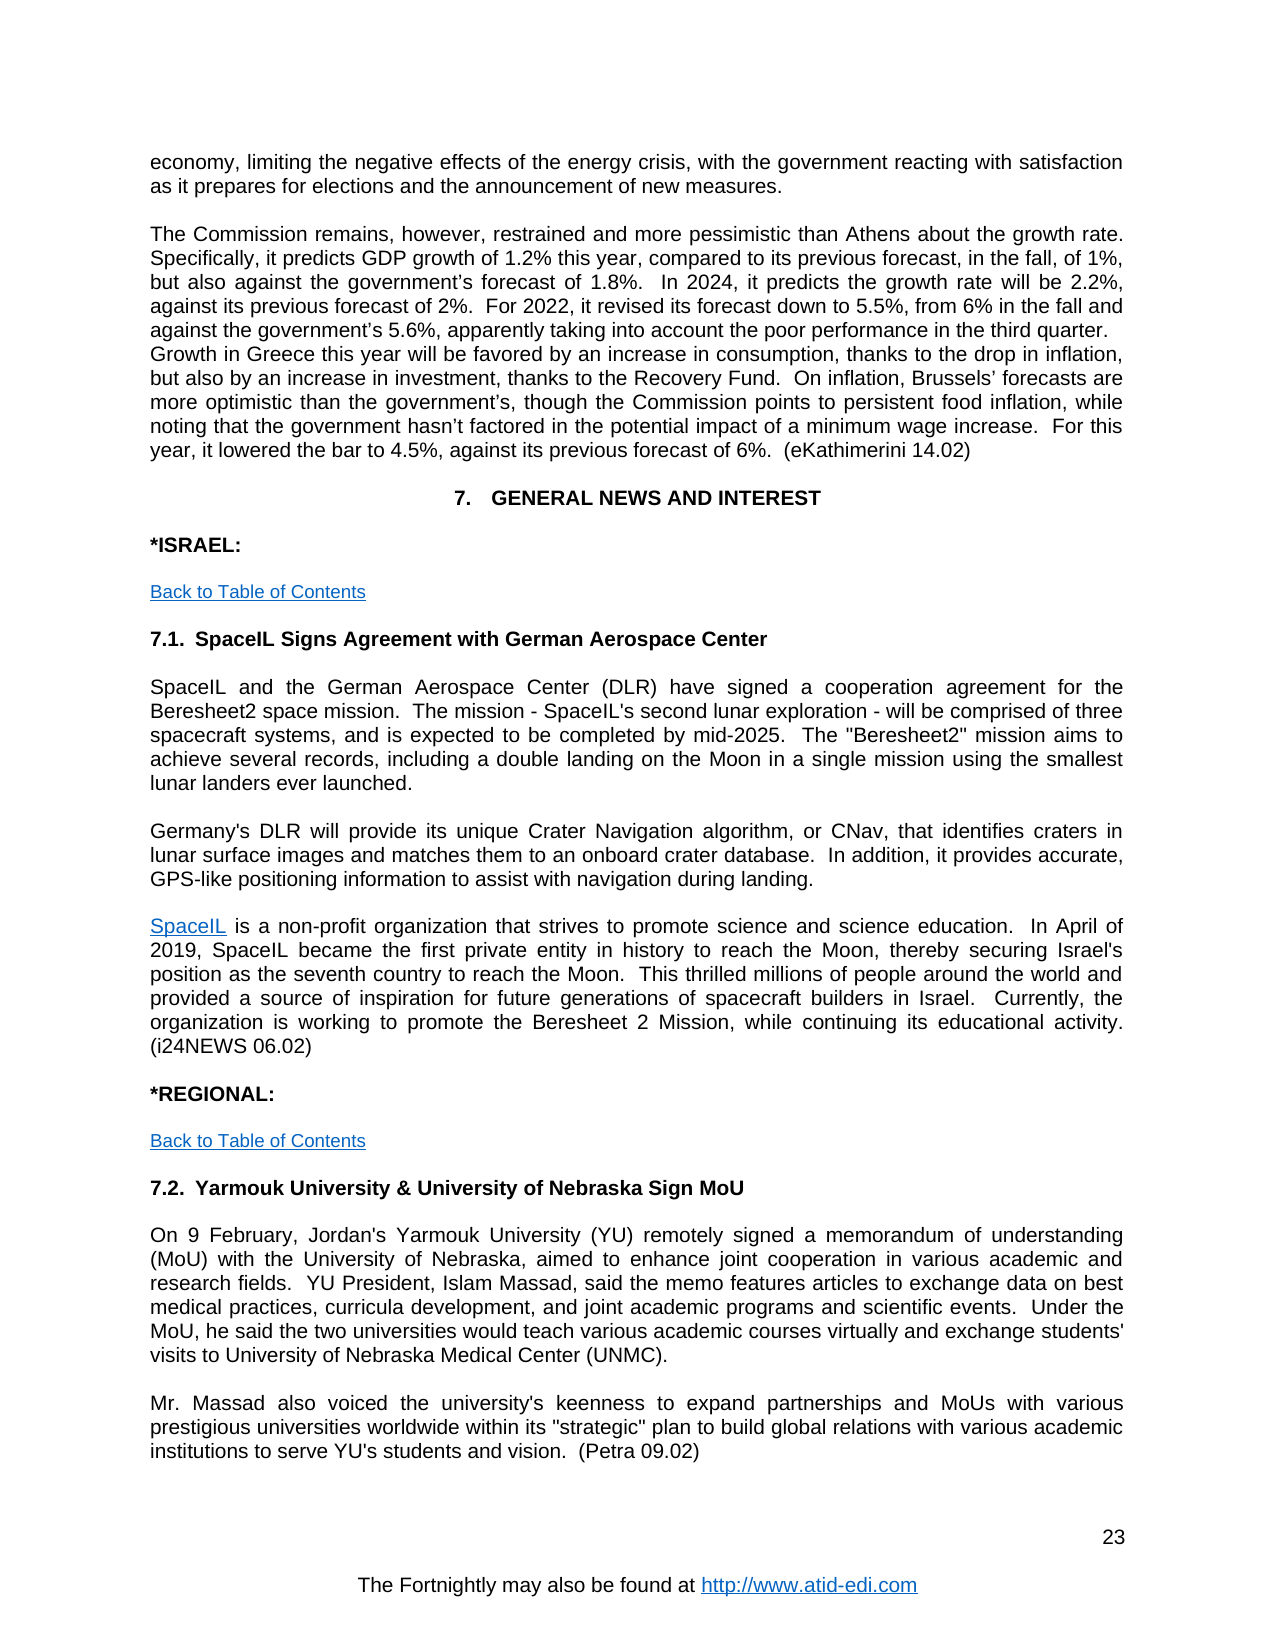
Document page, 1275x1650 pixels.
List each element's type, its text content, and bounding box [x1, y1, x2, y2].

text Growth in Greece this year will be favored by an increase in consumption, thanks to the drop in inflation, but also by an increase in investment, thanks to the Recovery Fund. On inflation, Brussels’ forecasts are more optimistic than the government’s, though the Commission points to persistent food inflation, while noting that the government hasn’t factored in the potential impact of a minimum wage increase. For this year, it lowered the bar to 4.5%, against its previous forecast of 6%. (eKathimerini 14.02) [150, 342, 1125, 461]
text SpaceIL and the German Aerospace Center (DLR) have signed a cooperation agreement for the Beresheet2 space mission. The mission - SpaceIL's second lunar exploration - will be comprised of three spacecraft systems, and is expected to be completed by mid-2025. The "Beresheet2" mission aims to achieve several records, including a double landing on the Moon in a single mission using the smallest lunar landers ever launched. [150, 675, 1125, 794]
text Mr. Massad also voiced the university's keenness to expand partnerships and MoUs with various prestigious universities worldwide within its "strategic" plan to build global relations with various academic institutions to serve YU's students and vision. (Petra 09.02) [150, 1391, 1125, 1463]
text Yarmouk University & University of Nebraska Sign MoU [150, 1175, 1125, 1199]
text SpaceIL is a non-profit organization that strives to promote science and science education. In April of 2019, SpaceIL became the first private entity in history to reach the Moon, thereby securing Israel's position as the seventh country to reach the Moon. This thrilled millions of people around the world and provided a source of inspiration for future generations of spacecraft builders in Israel. Currently, the organization is working to promote the Beresheet 2 Mission, while continuing its educational activity. (i24NEWS 06.02) [150, 914, 1125, 1058]
text GENERAL NEWS AND INTEREST [150, 485, 1125, 509]
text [150, 150, 1125, 198]
text Back to Table of Contents [150, 581, 1125, 603]
text Germany's DLR will provide its unique Crater Navigation algorithm, or CNav, that identifies craters in lunar surface images and matches them to an onboard crater database. In addition, it provides accurate, GPS-like positioning information to assist with navigation during landing. [150, 818, 1125, 890]
text On 9 February, Jordan's Yarmouk University (YU) remotely signed a memorandum of understanding (MoU) with the University of Nebraska, aimed to enhance joint cooperation in various academic and research fields. YU President, Islam Massad, said the memo features articles to exchange data on best medical practices, curricula development, and joint academic programs and scientific events. Under the MoU, he said the two universities would teach various academic courses virtually and exchange students' visits to University of Nebraska Medical Center (UNMC). [150, 1223, 1125, 1367]
text SpaceIL Signs Agreement with German Aerospace Center [150, 627, 1125, 651]
text *REGIONAL: [150, 1082, 1125, 1106]
text *ISRAEL: [150, 533, 1125, 557]
text The Commission remains, however, restrained and more pessimistic than Athens about the growth rate. Specifically, it predicts GDP growth of 1.2% this year, compared to its previous forecast, in the fall, of 1%, but also against the government’s forecast of 1.8%. In 2024, it predicts the growth rate will be 2.2%, against its previous forecast of 2%. For 2022, it revised its forecast down to 5.5%, from 6% in the fall and against the government’s 5.6%, apparently taking into account the poor performance in the third quarter. [150, 222, 1125, 342]
text Back to Table of Contents [150, 1130, 1125, 1151]
